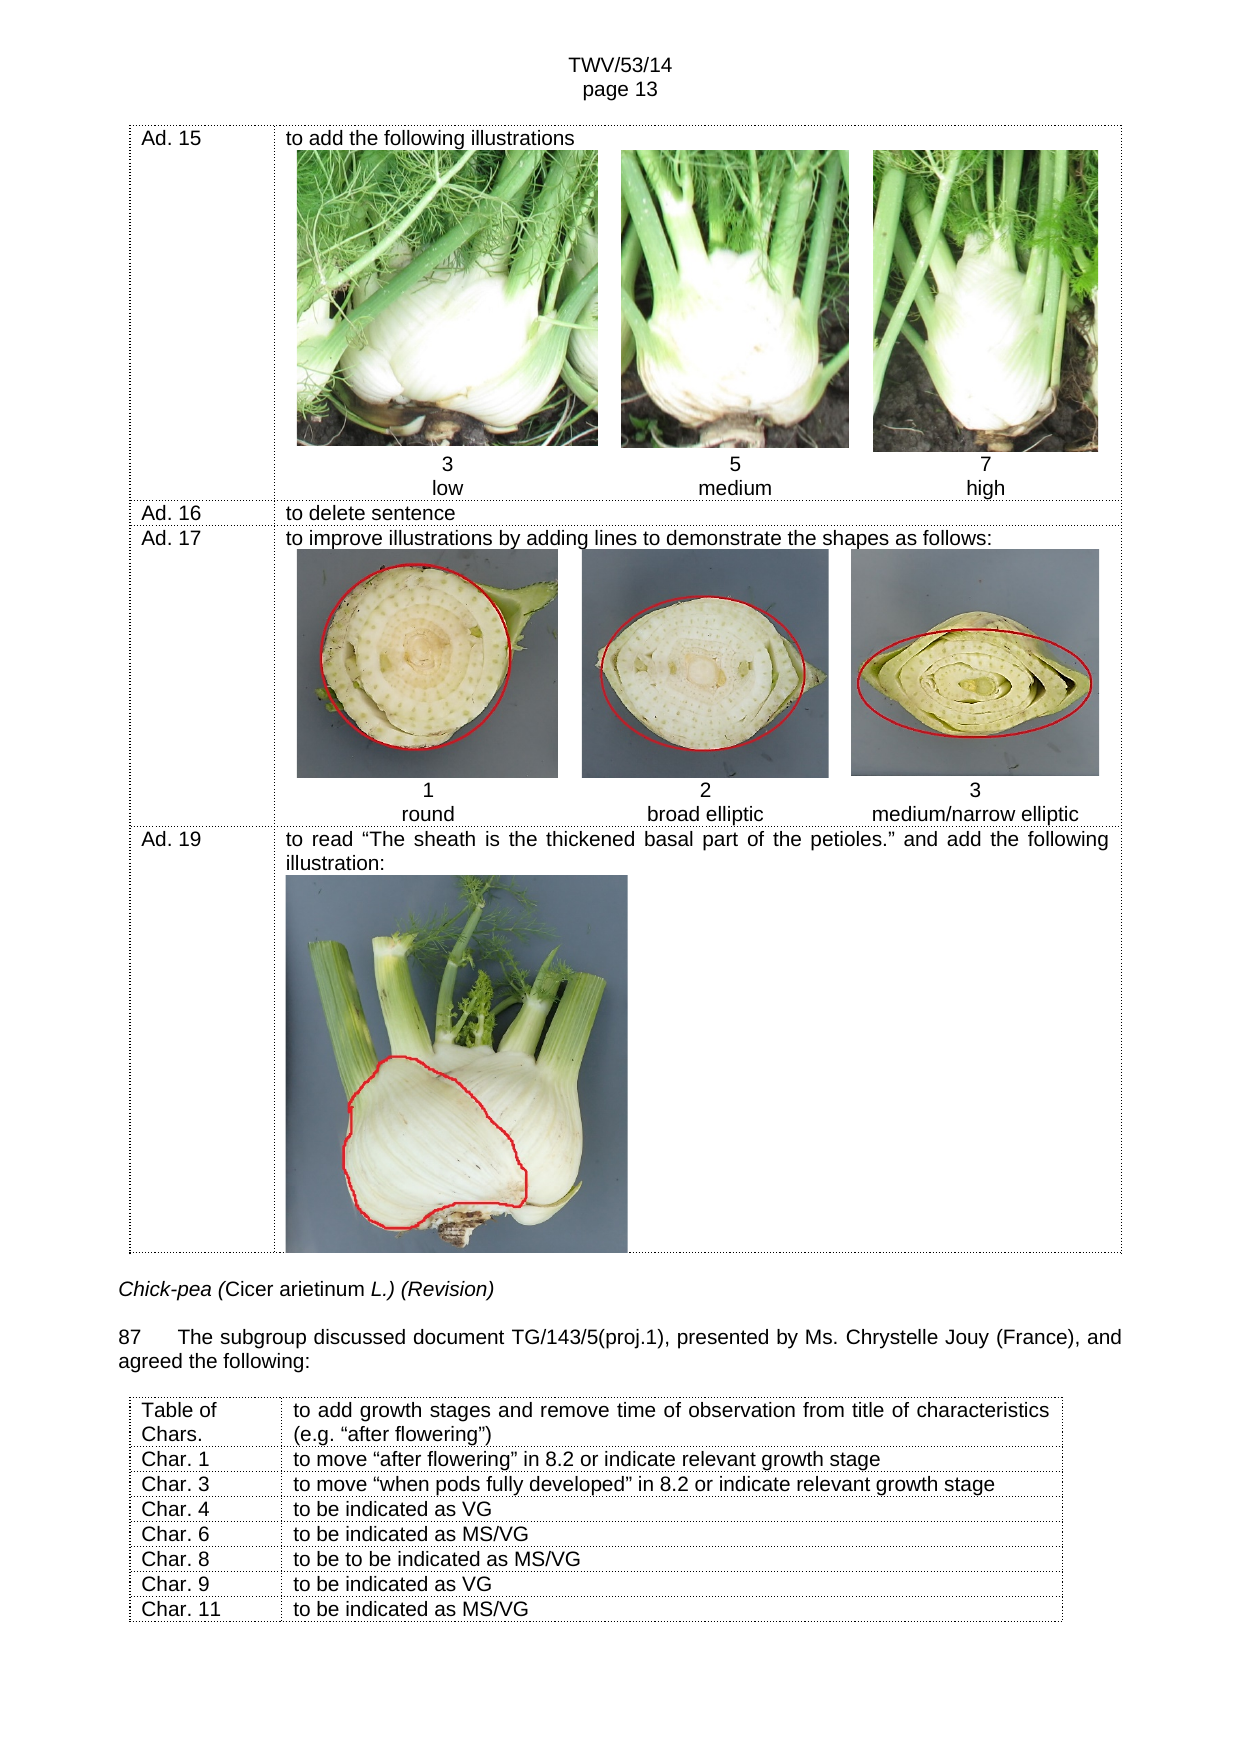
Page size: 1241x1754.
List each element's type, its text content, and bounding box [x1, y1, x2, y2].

text The subgroup discussed document TG/143/5(proj.1), presented by Ms. Chrystelle Jouy (France), and agreed the following: [118, 1325, 1122, 1373]
table_cell to move “after flowering” in 8.2 or indicate relevant growth stage [282, 1446, 1063, 1471]
subtitle Chick-pea (Cicer arietinum L.) (Revision) [118, 1277, 1122, 1301]
table_cell to add the following illustrations [274, 125, 1122, 500]
table_cell Char. 11 [130, 1596, 282, 1621]
table_cell to be indicated as VG [282, 1571, 1063, 1596]
table_cell Ad. 15 [130, 125, 274, 500]
table_cell to move “when pods fully developed” in 8.2 or indicate relevant growth stage [282, 1471, 1063, 1496]
picture [581, 549, 829, 778]
table_cell to be indicated as MS/VG [282, 1596, 1063, 1621]
table_cell Ad. 16 [130, 500, 274, 525]
table_header to add growth stages and remove time of observation from title of characteristics (e.g. “after flowering”) [282, 1397, 1063, 1446]
table_cell Ad. 17 [130, 525, 274, 826]
table_header Table of Chars. [130, 1397, 282, 1446]
table_cell to be indicated as MS/VG [282, 1521, 1063, 1546]
table_cell Char. 3 [130, 1471, 282, 1496]
table_cell Char. 8 [130, 1546, 282, 1571]
picture [296, 549, 558, 778]
picture [285, 875, 628, 1253]
table_cell Ad. 19 [130, 826, 274, 1252]
table_cell to delete sentence [274, 500, 1122, 525]
picture [851, 549, 1100, 776]
table_cell Char. 6 [130, 1521, 282, 1546]
picture [296, 150, 598, 446]
table_cell to be to be indicated as MS/VG [282, 1546, 1063, 1571]
table_cell to be indicated as VG [282, 1496, 1063, 1521]
picture [873, 150, 1099, 452]
table_cell Char. 1 [130, 1446, 282, 1471]
table_cell to improve illustrations by adding lines to demonstrate the shapes as follows: [274, 525, 1122, 826]
picture [621, 150, 849, 448]
table_cell to read “The sheath is the thickened basal part of the petioles.” and add the following illustration: [274, 826, 1122, 1252]
table_cell Char. 9 [130, 1571, 282, 1596]
table_cell Char. 4 [130, 1496, 282, 1521]
